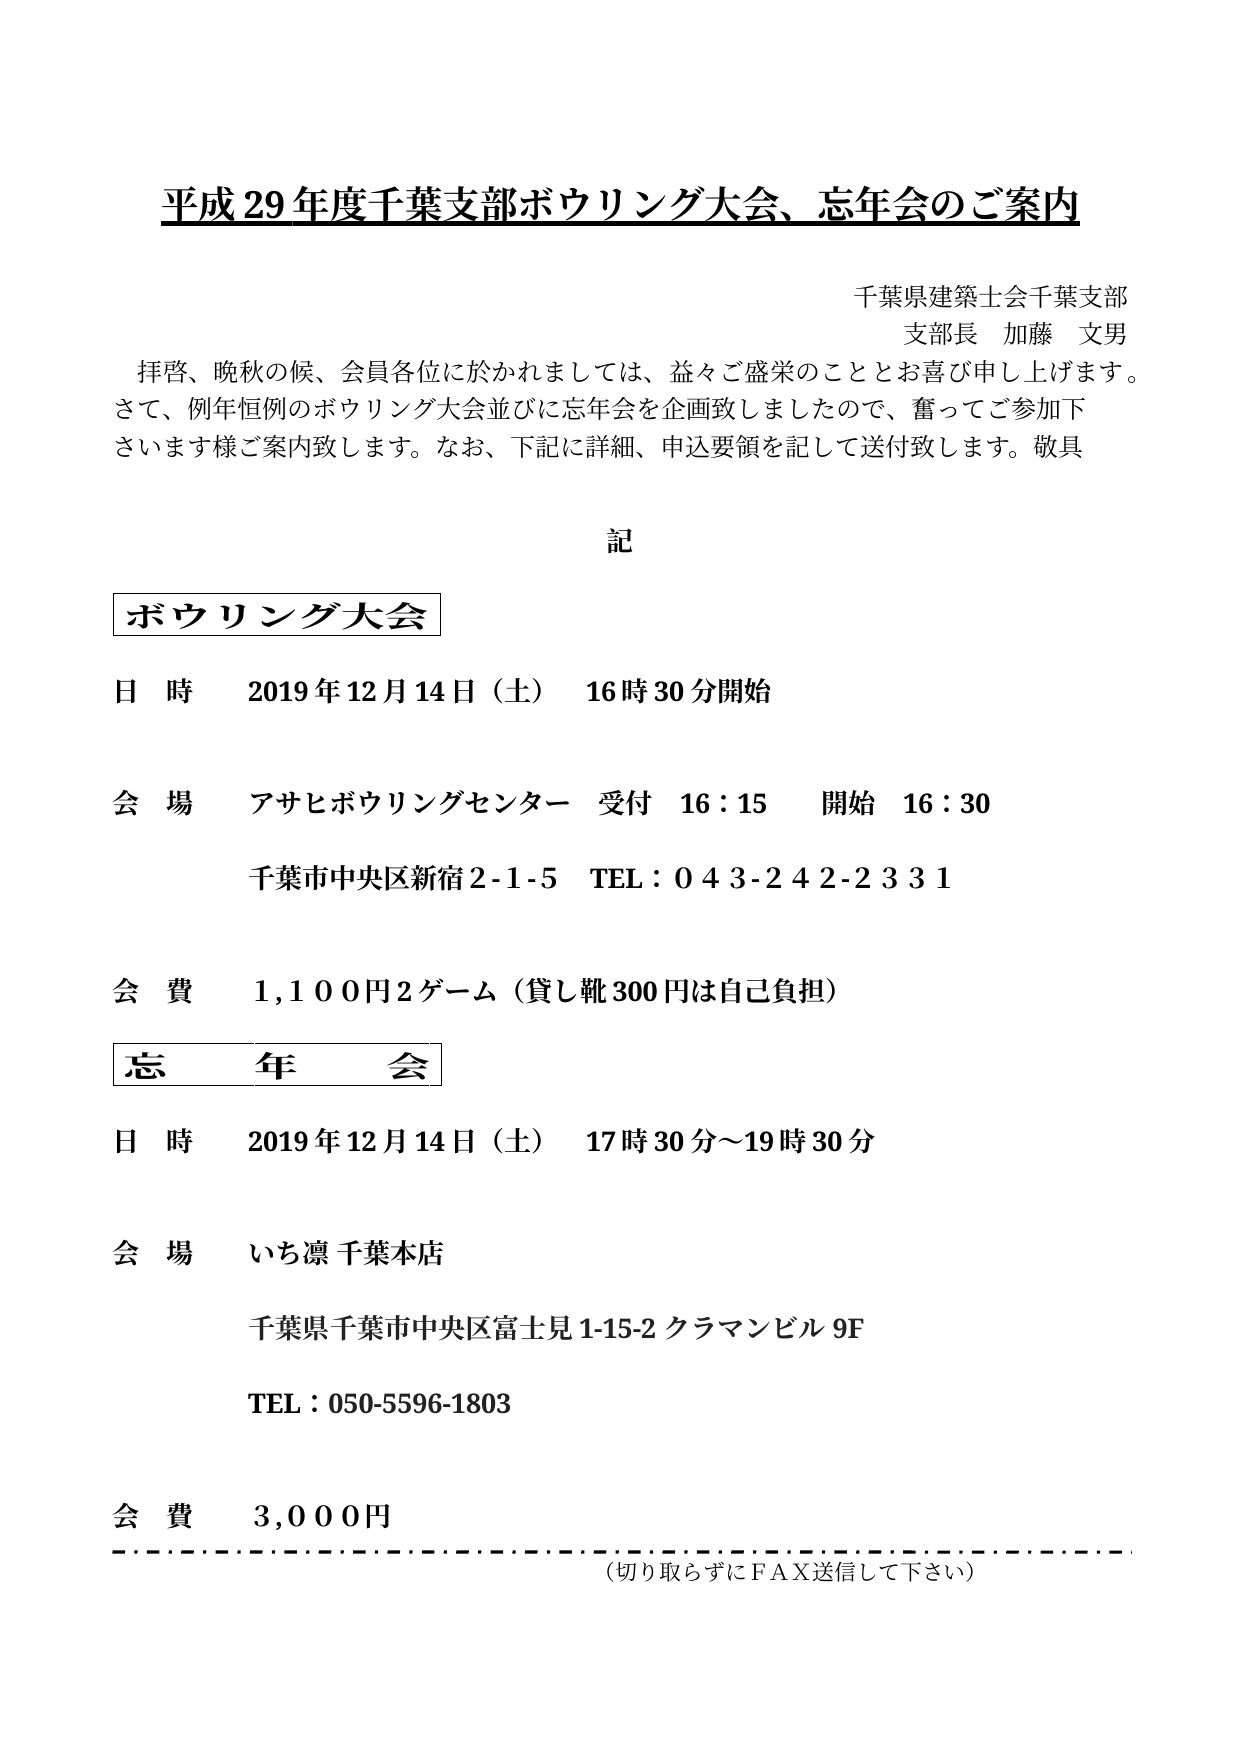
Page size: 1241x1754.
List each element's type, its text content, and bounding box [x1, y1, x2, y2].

text ボウリング大会 [112, 577, 1128, 652]
text TEL：050-5596-1803 [112, 1364, 1128, 1439]
text 会 費 ３,０００円 [112, 1477, 1128, 1552]
text 記 [112, 502, 1128, 577]
text 日 時 2019年12月14日（土） 17時30分～19時30分 [112, 1102, 1128, 1177]
text 平成29年度千葉支部ボウリング大会、忘年会のご案内 [112, 164, 1128, 239]
text （切り取らずにＦＡＸ送信して下さい） [112, 1552, 1128, 1589]
text 会 場 いち凛 千葉本店 [112, 1214, 1128, 1289]
text 千葉市中央区新宿２-１-５ TEL：０４３-２４２-２３３１ [112, 839, 1128, 914]
text 会 費 １,１００円2ゲーム（貸し靴300円は自己負担） [112, 952, 1128, 1027]
text 千葉県千葉市中央区富士見1-15-2 クラマンビル 9F [112, 1289, 1128, 1364]
text 拝啓、晩秋の候、会員各位に於かれましては、益々ご盛栄のこととお喜び申し上げます。さて、例年恒例のボウリング大会並びに忘年会を企画致しましたので、奮ってご参加下 [112, 352, 1128, 427]
text 忘 年 会 [112, 1027, 1128, 1102]
text 千葉県建築士会千葉支部 [112, 277, 1128, 314]
text さいます様ご案内致します。なお、下記に詳細、申込要領を記して送付致します。敬具 [112, 427, 1128, 464]
text 支部長 加藤 文男 [112, 314, 1128, 352]
text 日 時 2019年12月14日（土） 16時30分開始 [112, 652, 1128, 727]
text 会 場 アサヒボウリングセンター 受付 16：15 開始 16：30 [112, 764, 1128, 839]
